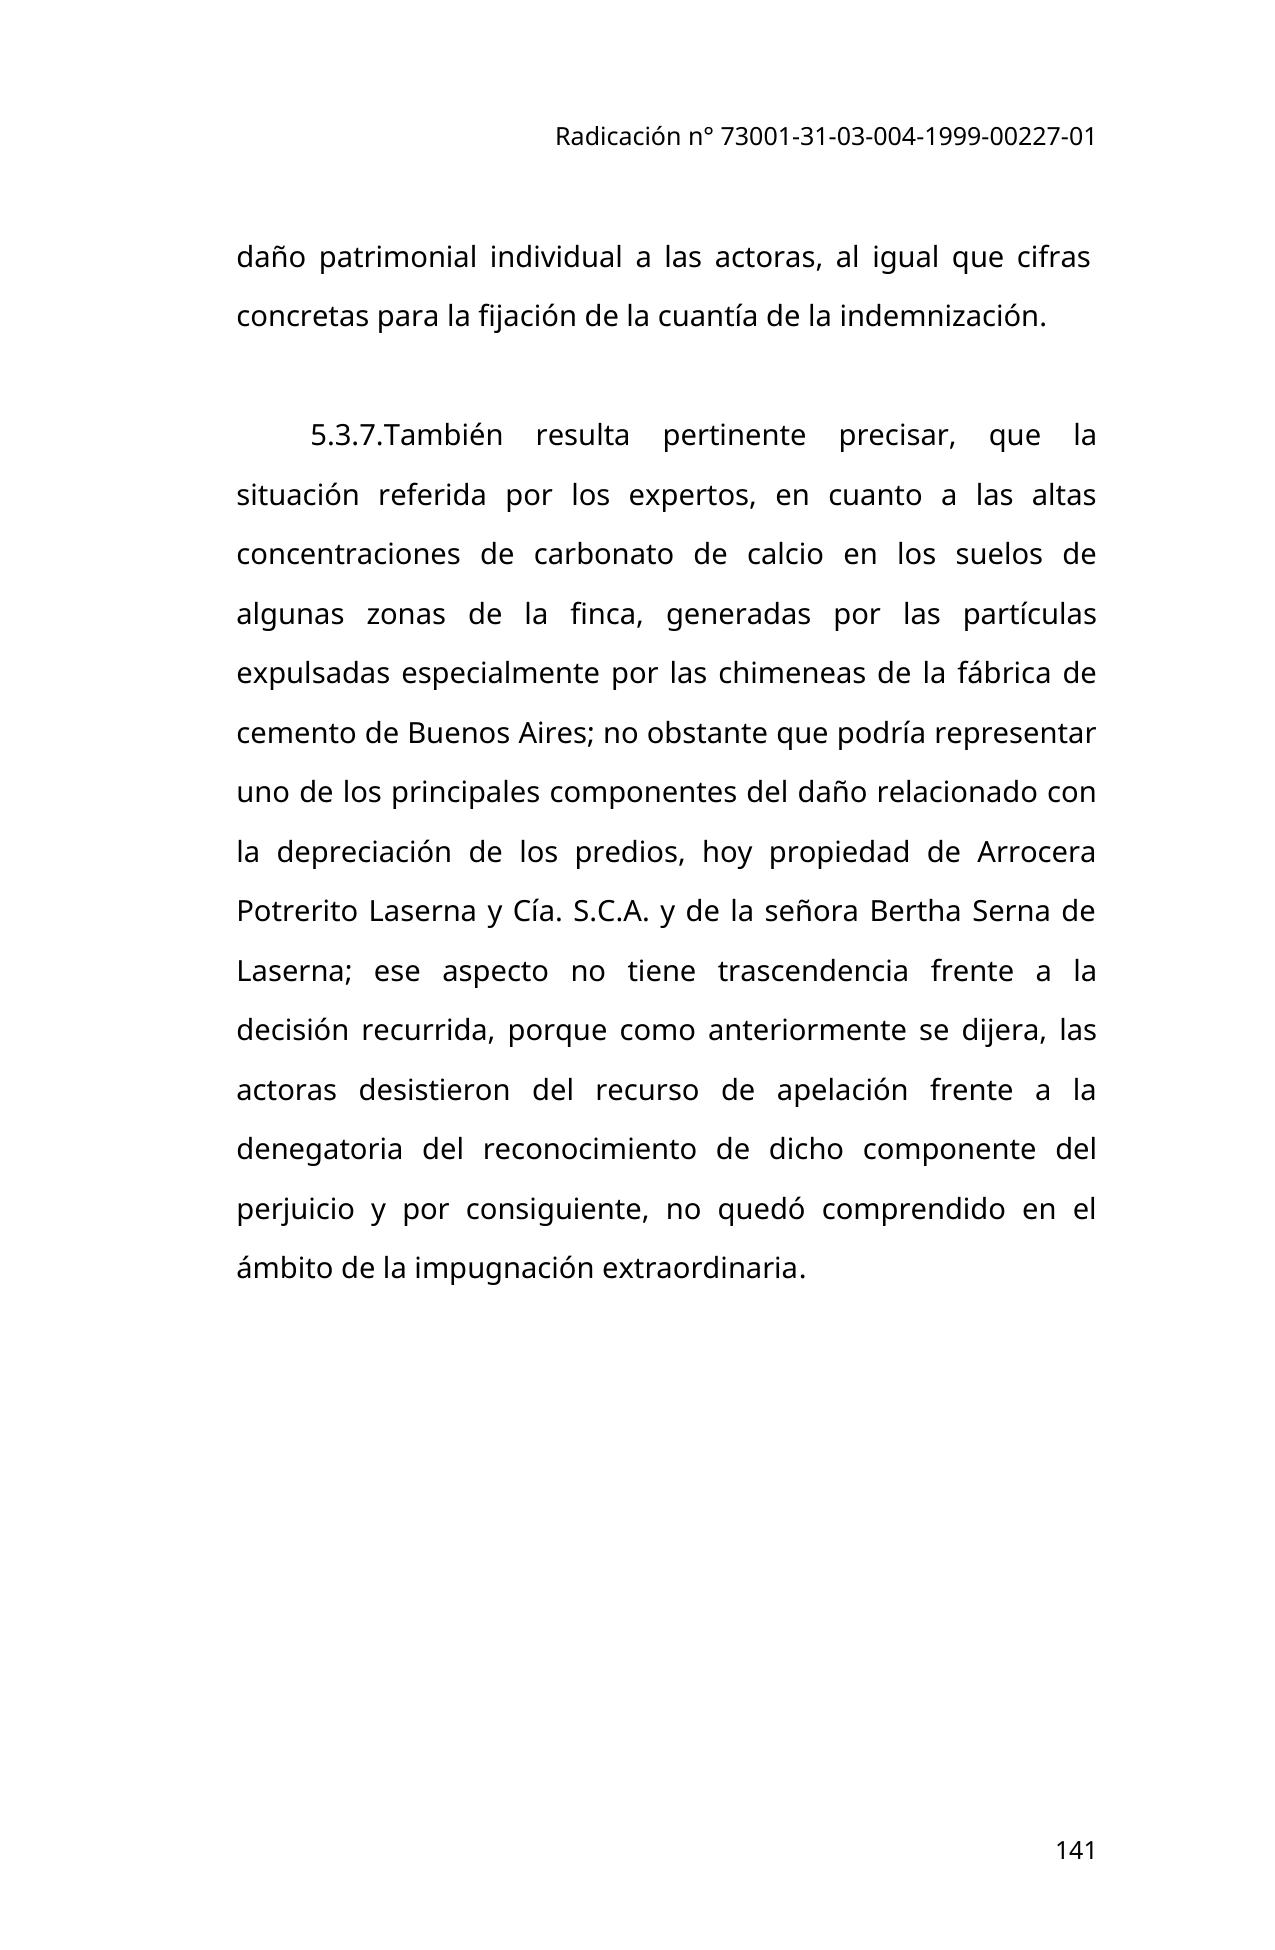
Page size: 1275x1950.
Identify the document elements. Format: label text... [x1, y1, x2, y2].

text 5.3.7. También resulta pertinente precisar, que la situación referida por los expertos, en cuanto a las altas concentraciones de carbonato de calcio en los suelos de algunas zonas de la finca, generadas por las partículas expulsadas especialmente por las chimeneas de la fábrica de cemento de Buenos Aires; no obstante que podría representar uno de los principales componentes del daño relacionado con la depreciación de los predios, hoy propiedad de Arrocera Potrerito Laserna y Cía. S.C.A. y de la señora Bertha Serna de Laserna; ese aspecto no tiene trascendencia frente a la decisión recurrida, porque como anteriormente se dijera, las actoras desistieron del recurso de apelación frente a la denegatoria del reconocimiento de dicho componente del perjuicio y por consiguiente, no quedó comprendido en el ámbito de la impugnación extraordinaria. [236, 415, 1098, 1287]
